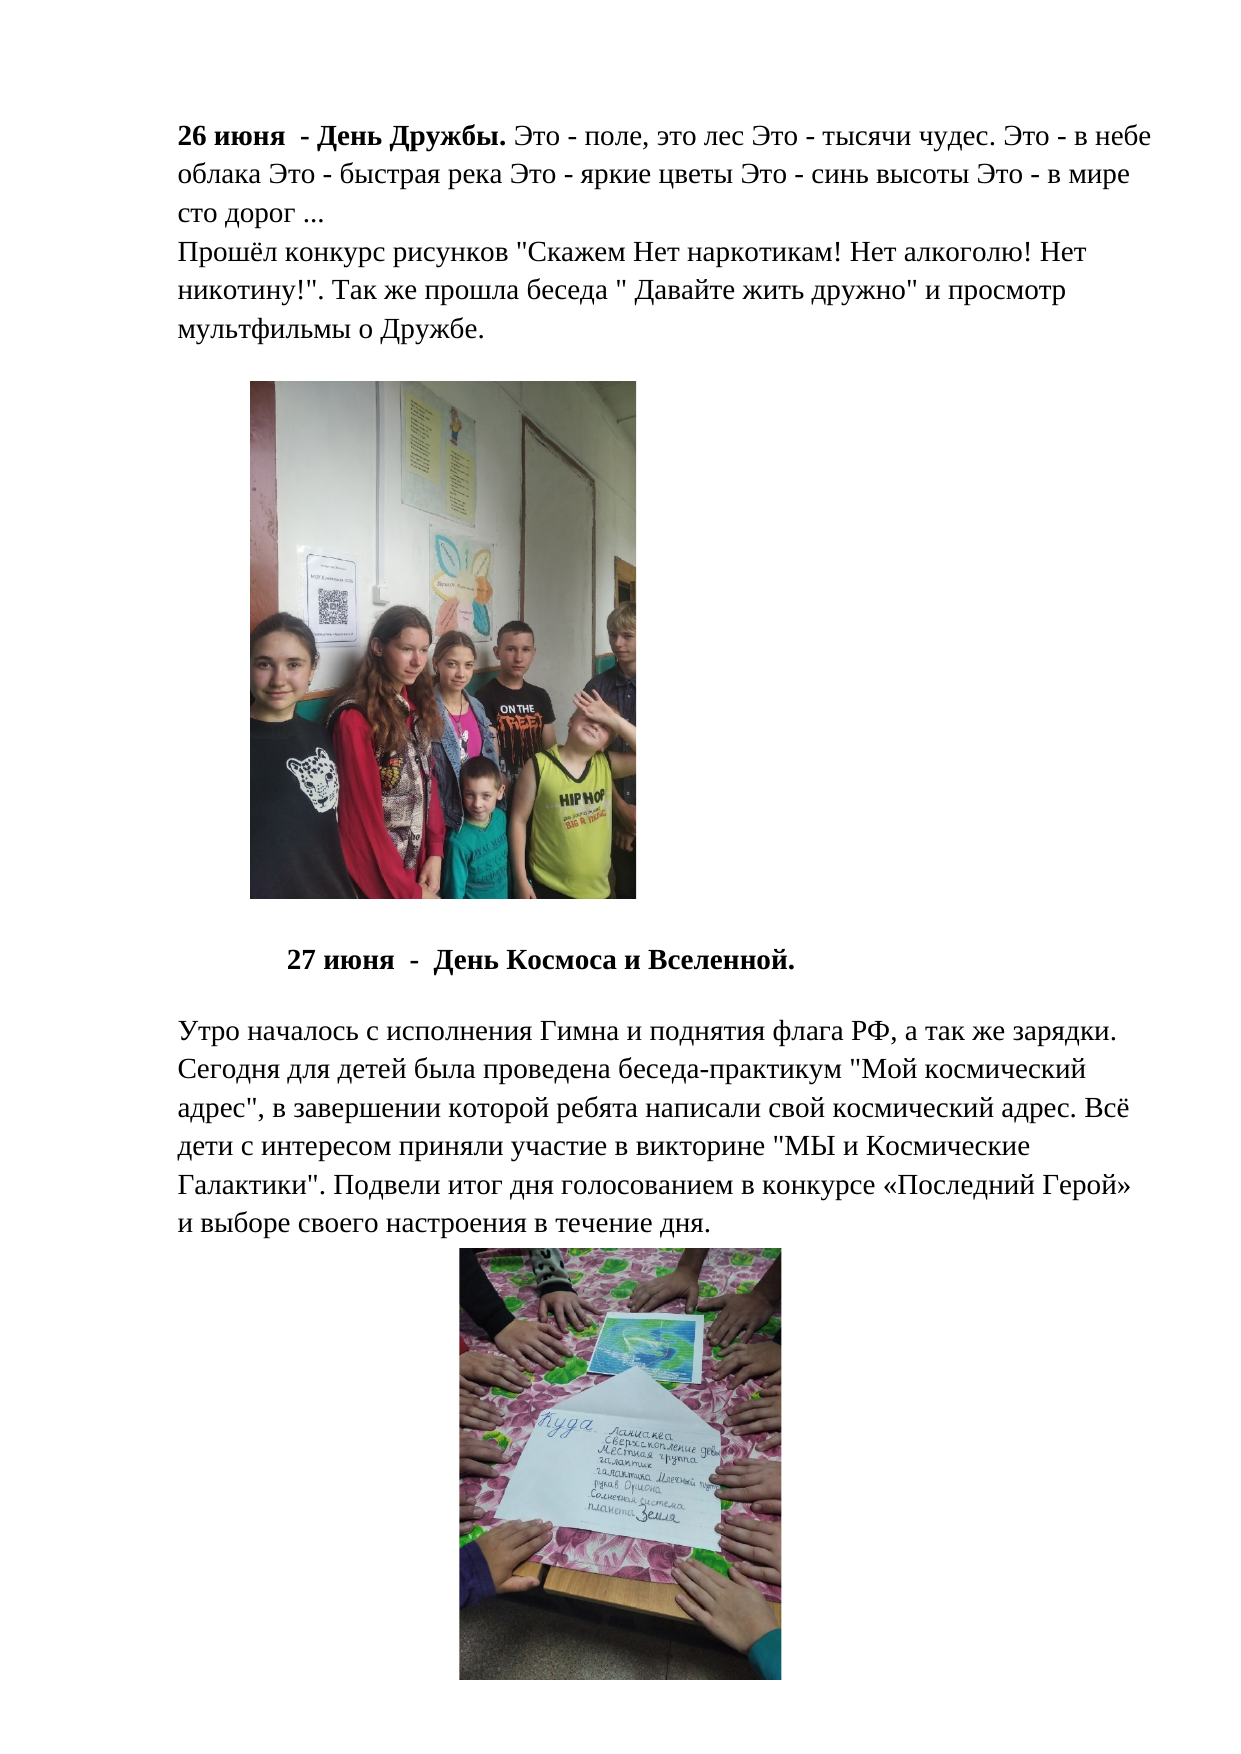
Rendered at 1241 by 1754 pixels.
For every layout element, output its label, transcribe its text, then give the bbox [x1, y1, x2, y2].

text Прошёл конкурс рисунков "Скажем Нет наркотикам! Нет алкоголю! Нет никотину!". Так же прошла беседа " Давайте жить дружно" и просмотр мультфильмы о Дружбе. [177, 234, 1152, 344]
text 27 июня - День Космоса и Вселенной. [177, 942, 1152, 975]
picture [459, 1248, 782, 1680]
text Утро началось с исполнения Гимна и поднятия флага РФ, а так же зарядки. Сегодня для детей была проведена беседа-практикум "Мой космический адрес", в завершении которой ребята написали свой космический адрес. Всё дети с интересом приняли участие в викторине "МЫ и Космические Галактики". Подвели итог дня голосованием в конкурсе «Последний Герой» и выборе своего настроения в течение дня. [177, 980, 1152, 1239]
text 26 июня - День Дружбы. Это - поле, это лес Это - тысячи чудес. Это - в небе облака Это - быстрая река Это - яркие цветы Это - синь высоты Это - в мире сто дорог ... [177, 118, 1152, 229]
picture [250, 381, 637, 899]
